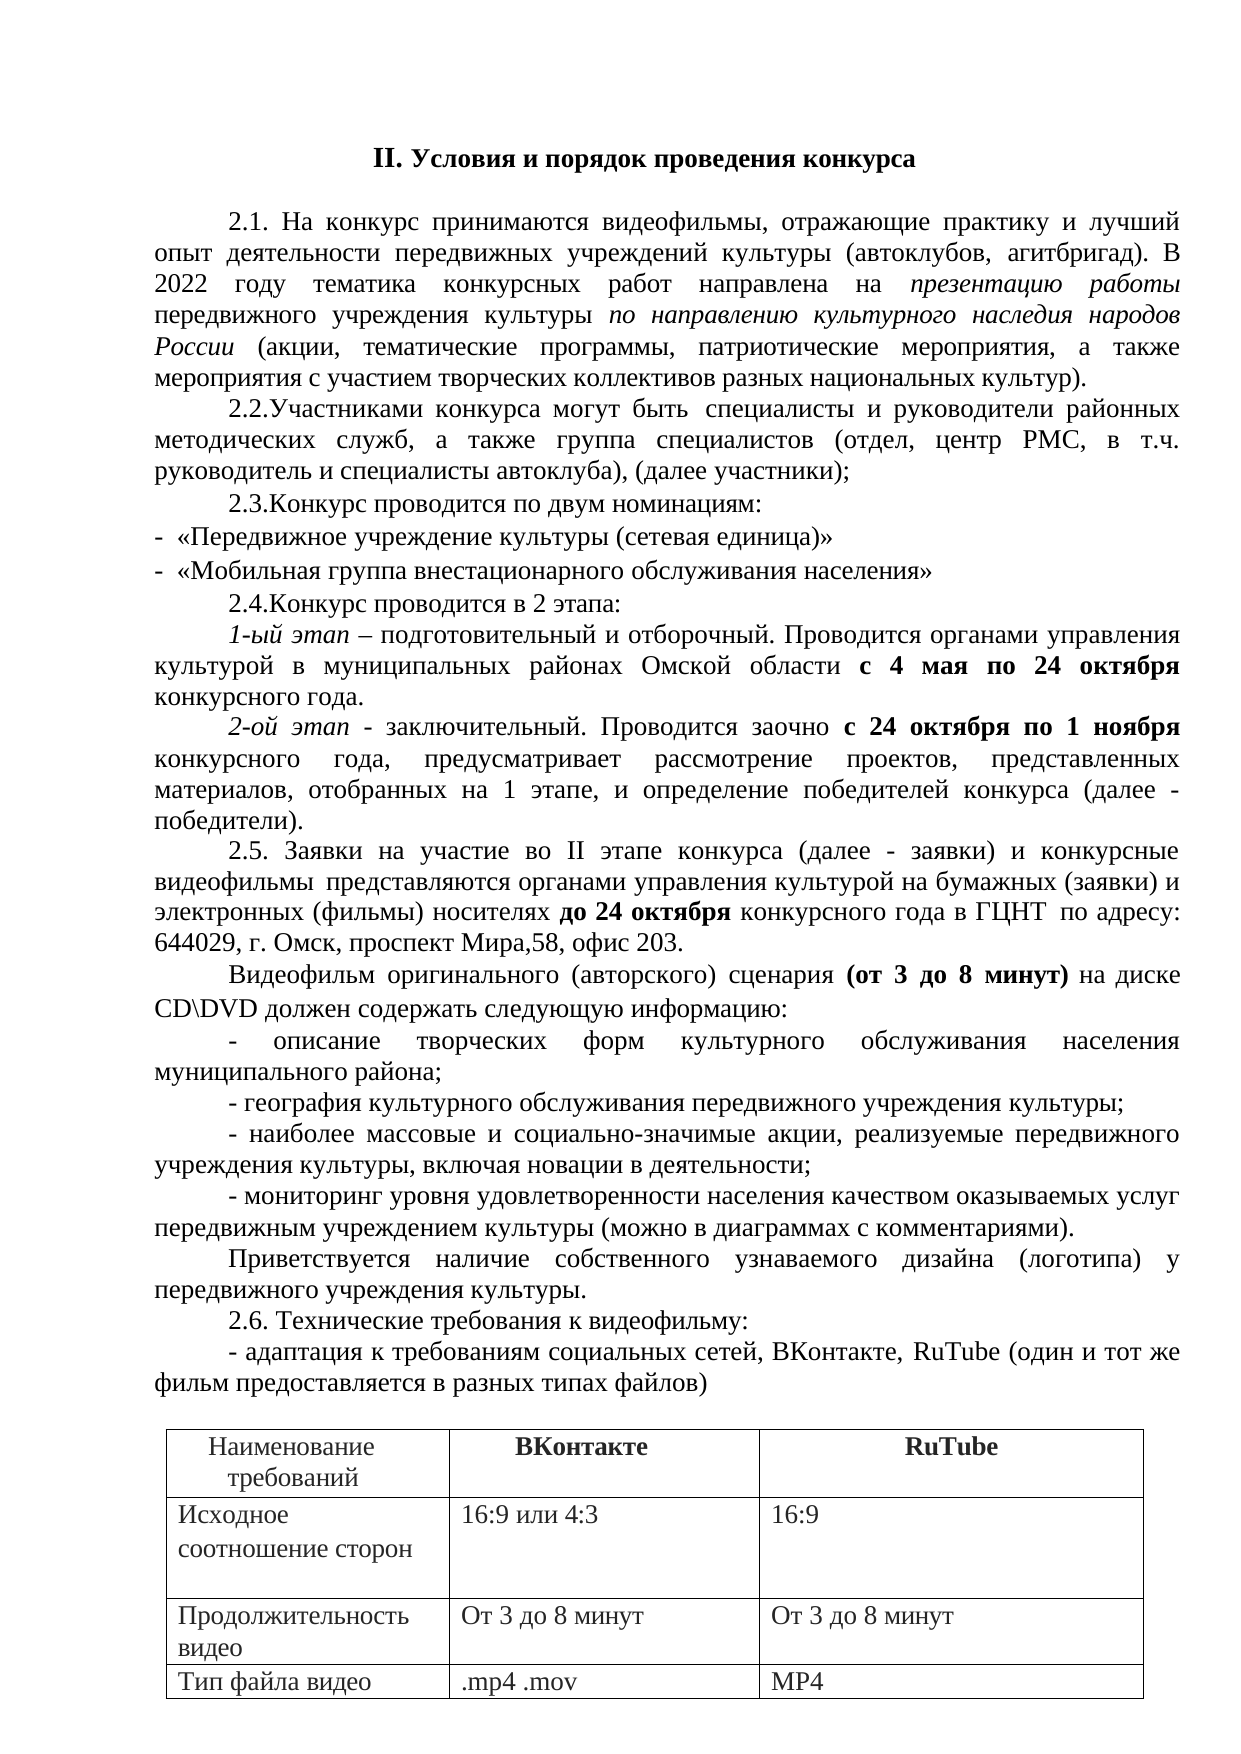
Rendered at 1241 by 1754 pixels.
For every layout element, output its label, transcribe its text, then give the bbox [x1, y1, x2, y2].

text - наиболее массовые и социально-значимые акции, реализуемые передвижного учреждения культуры, включая новации в деятельности; [154, 1117, 1181, 1179]
text - «Передвижное учреждение культуры (сетевая единица)» [154, 519, 1181, 552]
table_cell Тип файла видео [167, 1665, 449, 1698]
text 2.2.Участниками конкурса могут быть специалисты и руководители районных методических служб, а также группа специалистов (отдел, центр РМС, в т.ч. руководитель и специалисты автоклуба), (далее участники); [154, 392, 1181, 486]
table_header Наименование требований [167, 1430, 449, 1497]
text 2.3.Конкурс проводится по двум номинациям: [154, 486, 1181, 519]
text 2.1. На конкурс принимаются видеофильмы, отражающие практику и лучший опыт деятельности передвижных учреждений культуры (автоклубов, агитбригад). В 2022 году тематика конкурсных работ направлена на презентацию работы передвижного учреждения культуры по направлению культурного наследия народов России (акции, тематические программы, патриотические мероприятия, а также мероприятия с участием творческих коллективов разных национальных культур). [154, 205, 1181, 392]
table_cell Исходное соотношение сторон [167, 1498, 449, 1597]
table_cell МР4 [760, 1665, 1143, 1698]
text 2-ой этап - заключительный. Проводится заочно с 24 октября по 1 ноября конкурсного года, предусматривает рассмотрение проектов, представленных материалов, отобранных на 1 этапе, и определение победителей конкурса (далее - победители). [154, 711, 1181, 835]
text 1-ый этап – подготовительный и отборочный. Проводится органами управления культурой в муниципальных районах Омской области с 4 мая по 24 октября конкурсного года. [154, 619, 1181, 711]
text - описание творческих форм культурного обслуживания населения муниципального района; [154, 1024, 1181, 1086]
text 2.4.Конкурс проводится в 2 этапа: [154, 586, 1181, 619]
table_cell Продолжительность видео [167, 1599, 449, 1664]
table_cell 16:9 [760, 1498, 1143, 1597]
table_header ВКонтакте [450, 1430, 759, 1497]
table_cell От 3 до 8 минут [450, 1599, 759, 1664]
table_cell От 3 до 8 минут [760, 1599, 1143, 1664]
table_header RuTube [760, 1430, 1143, 1497]
list Условия и порядок проведения конкурса [373, 140, 1181, 173]
text 2.5. Заявки на участие во II этапе конкурса (далее - заявки) и конкурсные видеофильмы представляются органами управления культурой на бумажных (заявки) и электронных (фильмы) носителях до 24 октября конкурсного года в ГЦНТ по адресу: 644029, г. Омск, проспект Мира,58, офис 203. [154, 835, 1181, 957]
table_cell 16:9 или 4:3 [450, 1498, 759, 1597]
text Видеофильм оригинального (авторского) сценария (от 3 до 8 минут) на диске CD\DVD должен содержать следующую информацию: [154, 957, 1181, 1024]
table_cell .mp4 .mov [450, 1665, 759, 1698]
text 2.6. Технические требования к видеофильму: [154, 1304, 1181, 1335]
text - «Мобильная группа внестационарного обслуживания населения» [154, 552, 1181, 586]
text - адаптация к требованиям социальных сетей, ВКонтакте, RuTube (один и тот же фильм предоставляется в разных типах файлов) [154, 1335, 1181, 1397]
text - мониторинг уровня удовлетворенности населения качеством оказываемых услуг передвижным учреждением культуры (можно в диаграммах с комментариями). [154, 1179, 1181, 1242]
text Приветствуется наличие собственного узнаваемого дизайна (логотипа) у передвижного учреждения культуры. [154, 1242, 1181, 1304]
text - география культурного обслуживания передвижного учреждения культуры; [154, 1086, 1181, 1117]
